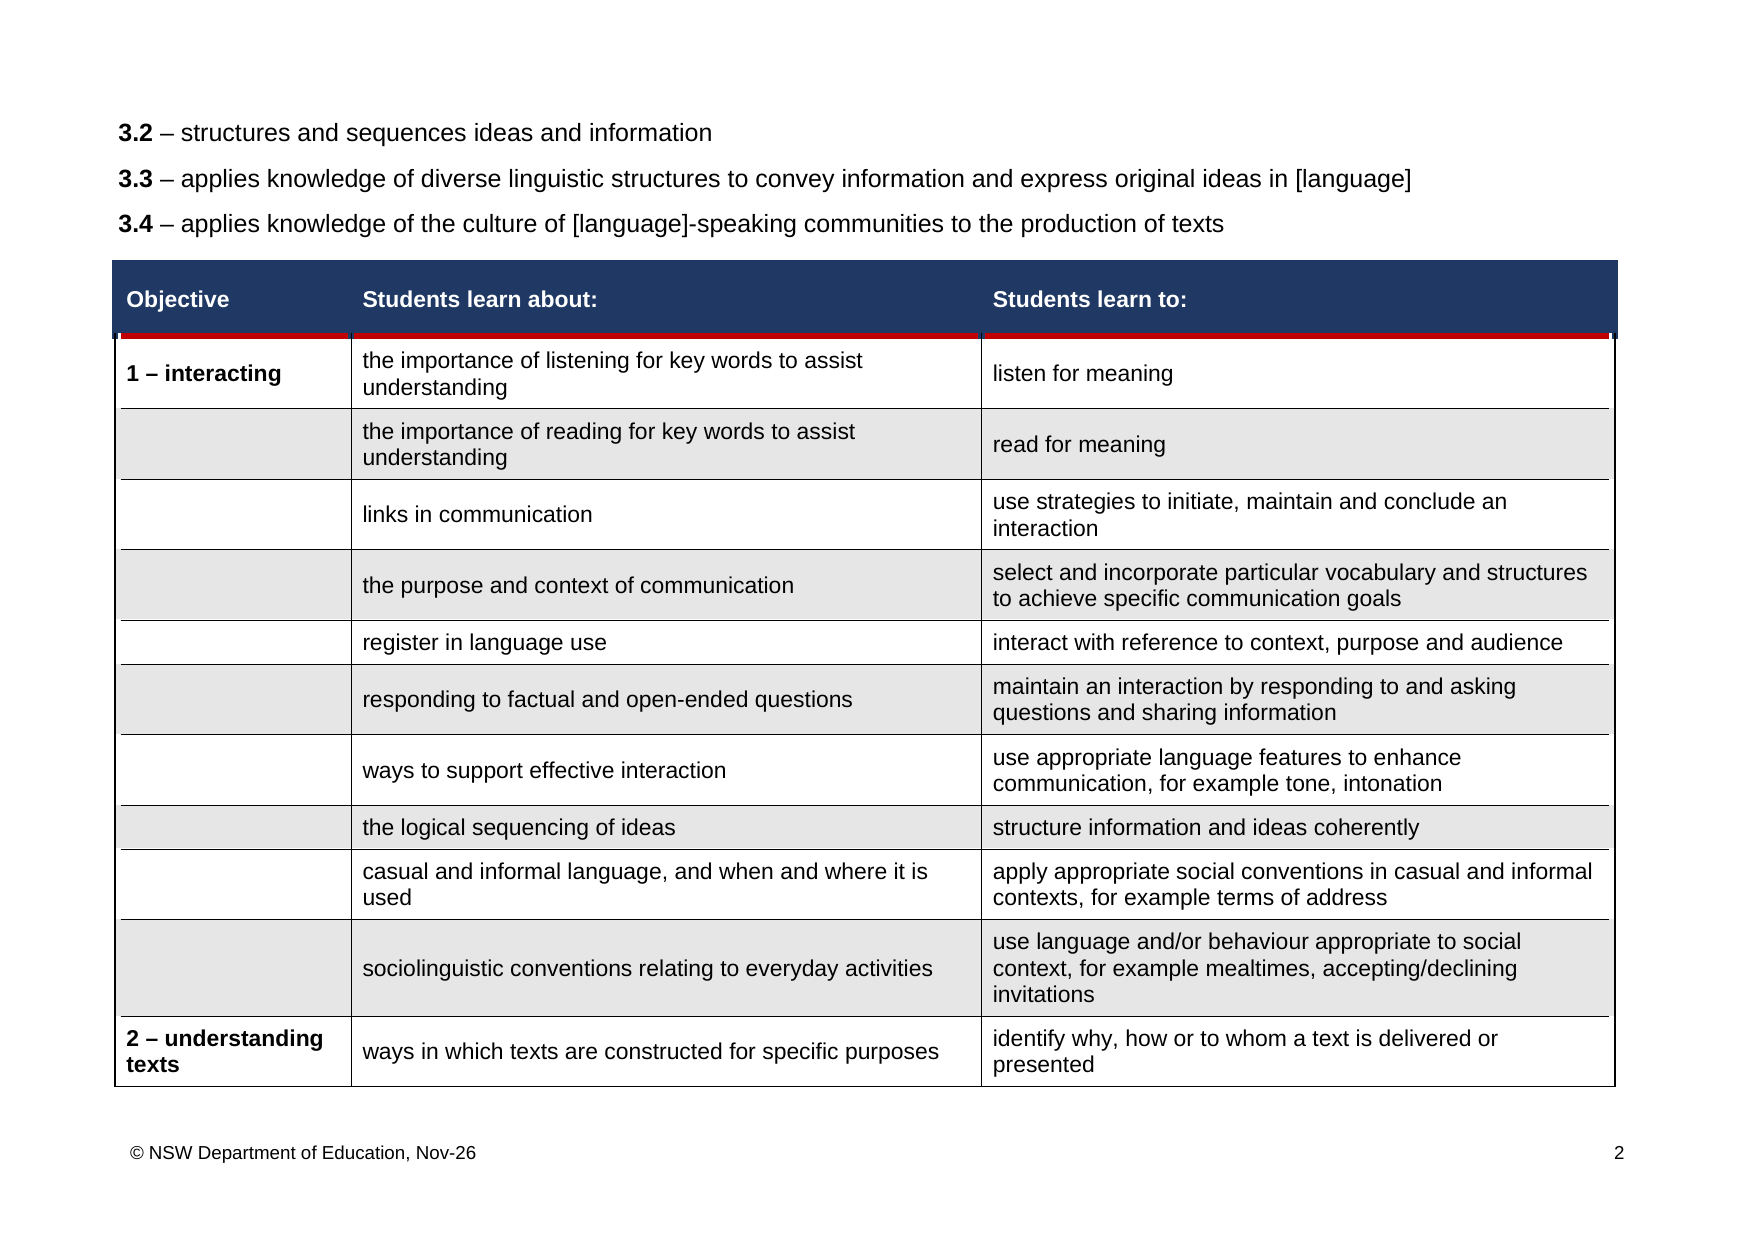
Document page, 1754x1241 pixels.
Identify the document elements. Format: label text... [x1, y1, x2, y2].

table_cell the importance of listening for key words to assist understanding [352, 339, 981, 408]
table_cell register in language use [352, 621, 981, 664]
table_cell listen for meaning [982, 333, 1614, 408]
table_cell the purpose and context of communication [352, 550, 981, 619]
table_cell [116, 849, 351, 919]
text 3.2 – structures and sequences ideas and information [118, 118, 1636, 147]
table_cell links in communication [352, 480, 981, 549]
table_cell use appropriate language features to enhance communication, for example tone, intonation [982, 734, 1614, 804]
table_cell sociolinguistic conventions relating to everyday activities [352, 920, 981, 1016]
table_cell maintain an interaction by responding to and asking questions and sharing information [982, 664, 1614, 734]
table_header Students learn about: [354, 266, 978, 333]
table_cell 1 – interacting [116, 333, 351, 408]
table_cell structure information and ideas coherently [982, 805, 1614, 848]
table_cell [116, 408, 351, 479]
table_cell [116, 479, 351, 549]
table_cell [116, 919, 351, 1016]
table_cell ways in which texts are constructed for specific purposes [352, 1017, 981, 1086]
table_cell [116, 805, 351, 848]
table_cell read for meaning [982, 408, 1614, 479]
table_cell 2 – understanding texts [116, 1016, 351, 1086]
table_cell [116, 549, 351, 619]
text 3.3 – applies knowledge of diverse linguistic structures to convey information and express original ideas in [language] [118, 164, 1636, 192]
table_cell the logical sequencing of ideas [352, 806, 981, 848]
table_cell [116, 734, 351, 804]
table_cell apply appropriate social conventions in casual and informal contexts, for example terms of address [982, 849, 1614, 919]
table_cell use language and/or behaviour appropriate to social context, for example mealtimes, accepting/declining invitations [982, 919, 1614, 1016]
table_cell the importance of reading for key words to assist understanding [352, 409, 981, 479]
table_cell responding to factual and open-ended questions [352, 665, 981, 734]
table_cell [116, 620, 351, 664]
text 3.4 – applies knowledge of the culture of [language]-speaking communities to the production of texts [118, 209, 1636, 238]
table_cell casual and informal language, and when and where it is used [352, 850, 981, 919]
table_header Students learn to: [985, 266, 1612, 333]
table_header Objective [118, 266, 348, 333]
table_cell ways to support effective interaction [352, 735, 981, 804]
table_cell [116, 664, 351, 734]
table_cell interact with reference to context, purpose and audience [982, 620, 1614, 664]
table_cell identify why, how or to whom a text is delivered or presented [982, 1016, 1614, 1086]
table_cell use strategies to initiate, maintain and conclude an interaction [982, 479, 1614, 549]
table_cell select and incorporate particular vocabulary and structures to achieve specific communication goals [982, 549, 1614, 619]
